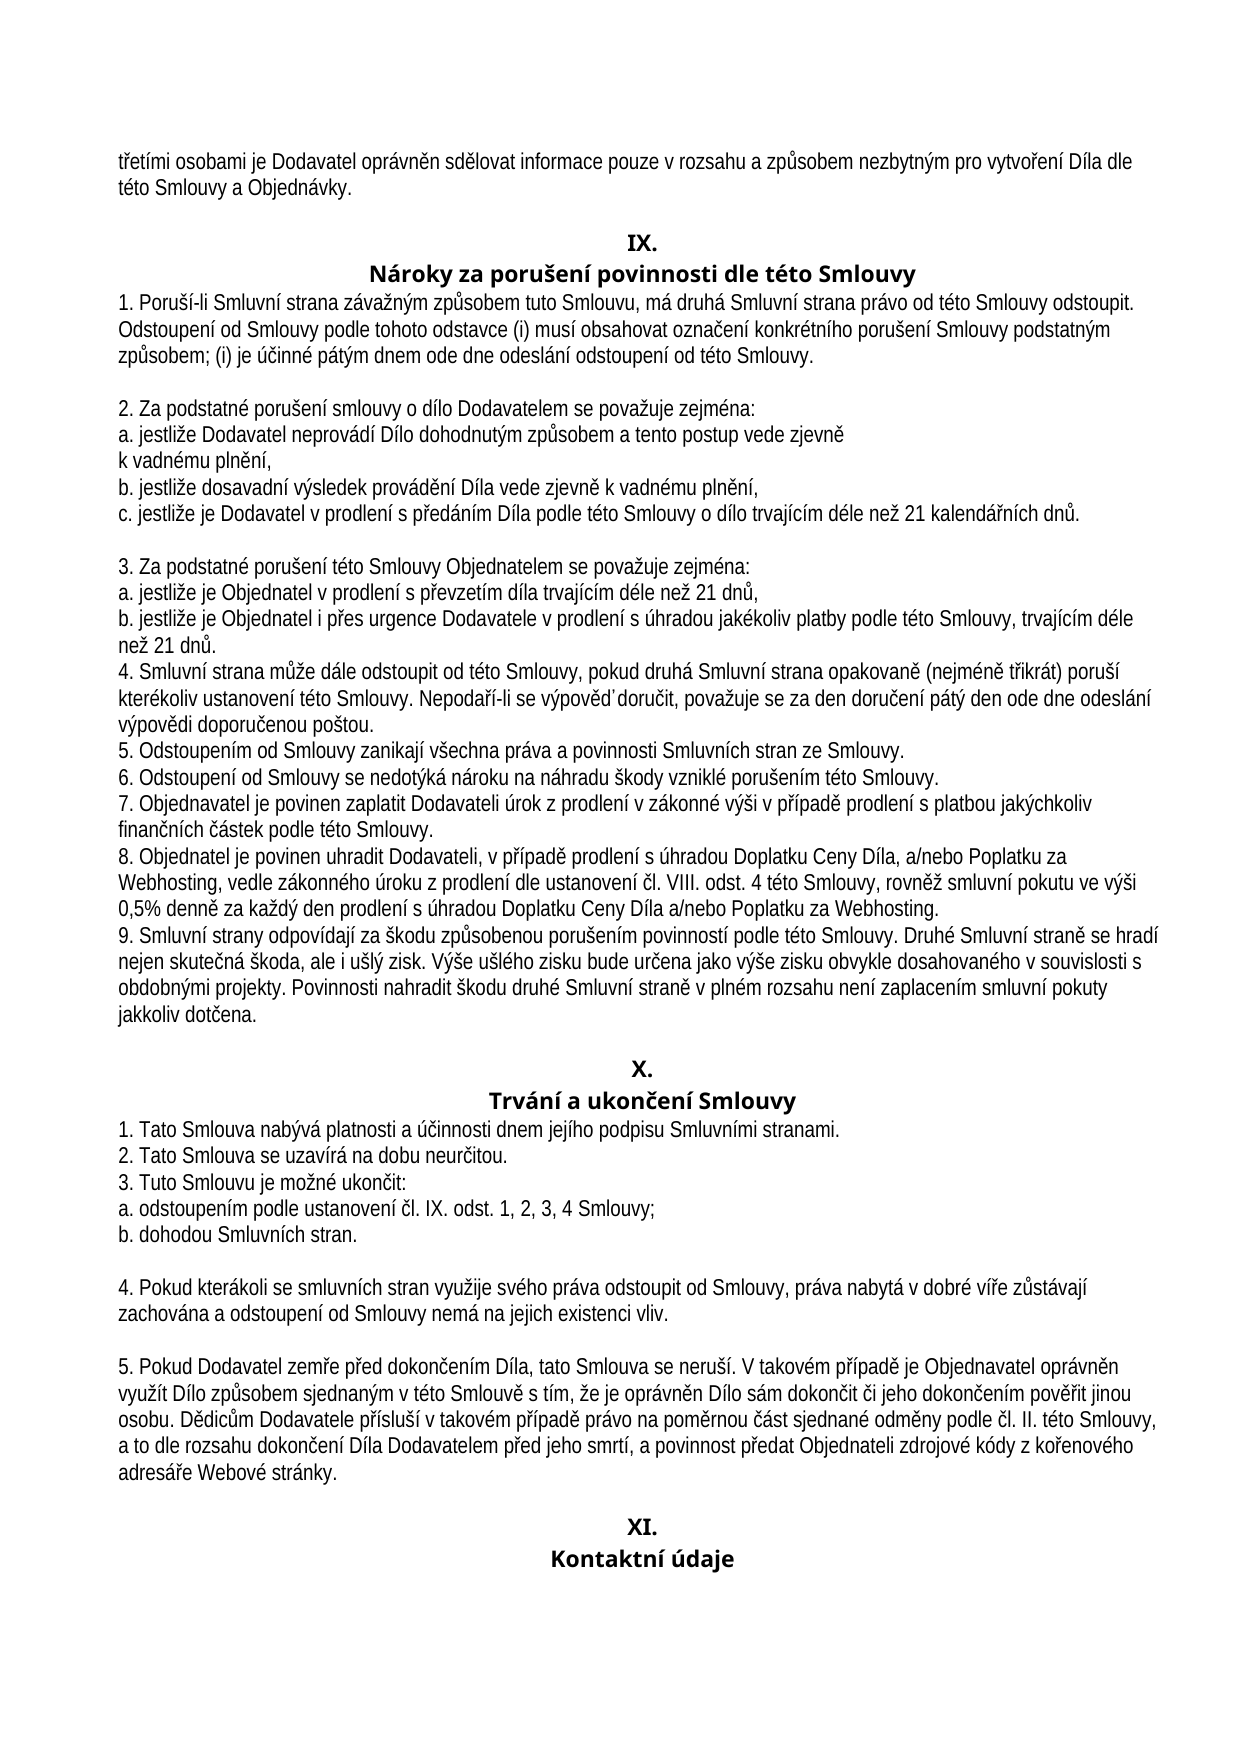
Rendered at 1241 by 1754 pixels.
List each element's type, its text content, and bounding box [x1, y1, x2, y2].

text IX. [118, 227, 1167, 258]
text 1. Tato Smlouva nabývá platnosti a účinnosti dnem jejího podpisu Smluvními stranami. [118, 1116, 1167, 1142]
text 3. Tuto Smlouvu je možné ukončit: [118, 1169, 1167, 1195]
text 9. Smluvní strany odpovídají za škodu způsobenou porušením povinností podle této Smlouvy. Druhé Smluvní straně se hradí nejen skutečná škoda, ale i ušlý zisk. Výše ušlého zisku bude určena jako výše zisku obvykle dosahovaného v souvislosti s obdobnými projekty. Povinnosti nahradit škodu druhé Smluvní straně v plném rozsahu není zaplacením smluvní pokuty jakkoliv dotčena. [118, 922, 1167, 1027]
text a. jestliže je Objednatel v prodlení s převzetím díla trvajícím déle než 21 dnů, [118, 579, 1167, 605]
text Kontaktní údaje [118, 1542, 1167, 1574]
text 5. Odstoupením od Smlouvy zanikají všechna práva a povinnosti Smluvních stran ze Smlouvy. [118, 737, 1167, 763]
text Trvání a ukončení Smlouvy [118, 1085, 1167, 1116]
text b. jestliže dosavadní výsledek provádění Díla vede zjevně k vadnému plnění, [118, 474, 1167, 500]
text 2. Tato Smlouva se uzavírá na dobu neurčitou. [118, 1142, 1167, 1169]
text 5. Pokud Dodavatel zemře před dokončením Díla, tato Smlouva se neruší. V takovém případě je Objednavatel oprávněn využít Dílo způsobem sjednaným v této Smlouvě s tím, že je oprávněn Dílo sám dokončit či jeho dokončením pověřit jinou osobu. Dědicům Dodavatele přísluší v takovém případě právo na poměrnou část sjednané odměny podle čl. II. této Smlouvy, a to dle rozsahu dokončení Díla Dodavatelem před jeho smrtí, a povinnost předat Objednateli zdrojové kódy z kořenového adresáře Webové stránky. [118, 1353, 1167, 1485]
text Nároky za porušení povinnosti dle této Smlouvy [118, 258, 1167, 289]
text 4. Smluvní strana může dále odstoupit od této Smlouvy, pokud druhá Smluvní strana opakovaně (nejméně třikrát) poruší kterékoliv ustanovení této Smlouvy. Nepodaří-li se výpověď doručit, považuje se za den doručení pátý den ode dne odeslání výpovědi doporučenou poštou. [118, 658, 1167, 737]
text 8. Objednatel je povinen uhradit Dodavateli, v případě prodlení s úhradou Doplatku Ceny Díla, a/nebo Poplatku za Webhosting, vedle zákonného úroku z prodlení dle ustanovení čl. VIII. odst. 4 této Smlouvy, rovněž smluvní pokutu ve výši 0,5% denně za každý den prodlení s úhradou Doplatku Ceny Díla a/nebo Poplatku za Webhosting. [118, 843, 1167, 922]
text b. dohodou Smluvních stran. [118, 1221, 1167, 1248]
text 3. Za podstatné porušení této Smlouvy Objednatelem se považuje zejména: [118, 553, 1167, 579]
text 6. Odstoupení od Smlouvy se nedotýká nároku na náhradu škody vzniklé porušením této Smlouvy. [118, 763, 1167, 790]
text a. odstoupením podle ustanovení čl. IX. odst. 1, 2, 3, 4 Smlouvy; [118, 1195, 1167, 1221]
text X. [118, 1053, 1167, 1085]
text 1. Poruší-li Smluvní strana závažným způsobem tuto Smlouvu, má druhá Smluvní strana právo od této Smlouvy odstoupit. Odstoupení od Smlouvy podle tohoto odstavce (i) musí obsahovat označení konkrétního porušení Smlouvy podstatným způsobem; (i) je účinné pátým dnem ode dne odeslání odstoupení od této Smlouvy. [118, 289, 1167, 368]
text k vadnému plnění, [118, 447, 1167, 474]
text XI. [118, 1511, 1167, 1542]
text c. jestliže je Dodavatel v prodlení s předáním Díla podle této Smlouvy o dílo trvajícím déle než 21 kalendářních dnů. [118, 500, 1167, 526]
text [118, 148, 1167, 200]
text 2. Za podstatné porušení smlouvy o dílo Dodavatelem se považuje zejména: [118, 394, 1167, 421]
text a. jestliže Dodavatel neprovádí Dílo dohodnutým způsobem a tento postup vede zjevně [118, 421, 1167, 447]
text b. jestliže je Objednatel i přes urgence Dodavatele v prodlení s úhradou jakékoliv platby podle této Smlouvy, trvajícím déle než 21 dnů. [118, 605, 1167, 658]
text 7. Objednavatel je povinen zaplatit Dodavateli úrok z prodlení v zákonné výši v případě prodlení s platbou jakýchkoliv finančních částek podle této Smlouvy. [118, 790, 1167, 843]
text 4. Pokud kterákoli se smluvních stran využije svého práva odstoupit od Smlouvy, práva nabytá v dobré víře zůstávají zachována a odstoupení od Smlouvy nemá na jejich existenci vliv. [118, 1274, 1167, 1327]
